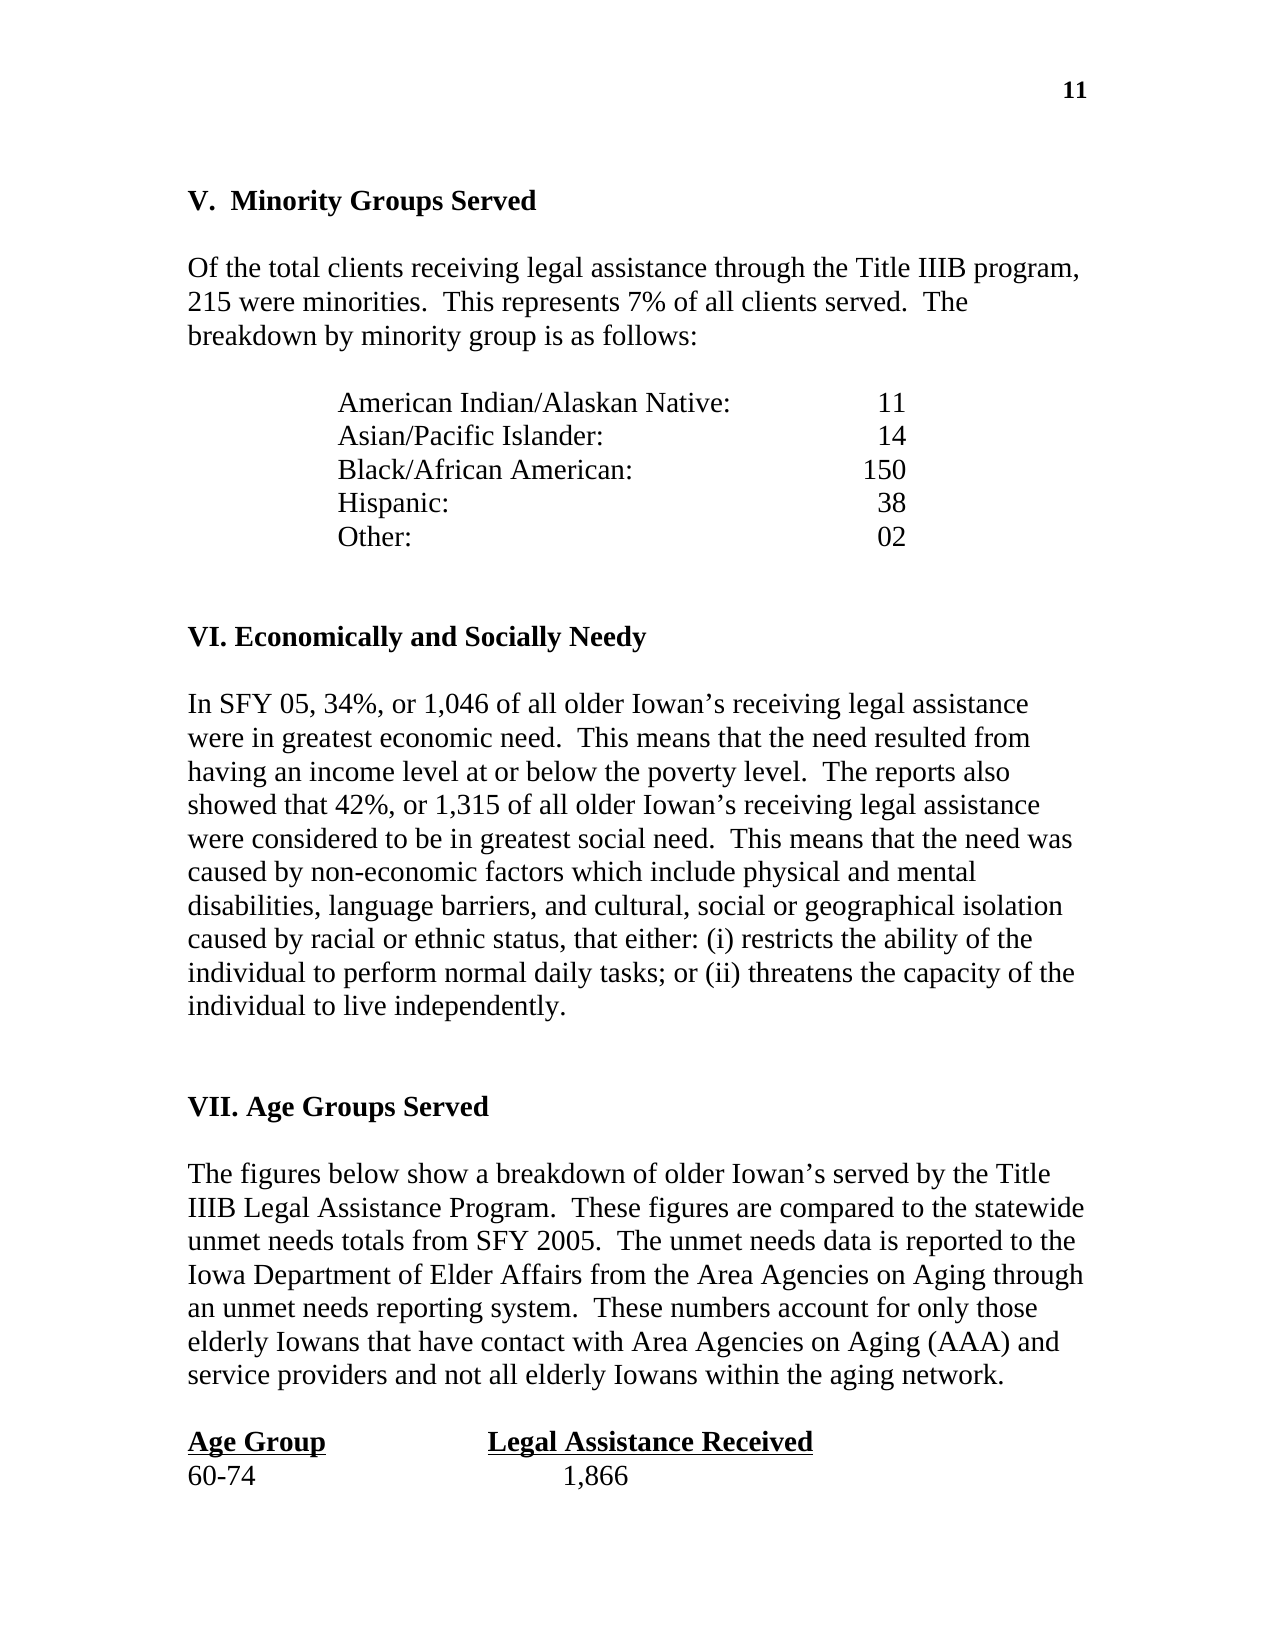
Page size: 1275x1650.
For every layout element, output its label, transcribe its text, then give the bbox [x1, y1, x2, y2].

text VI. Economically and Socially Needy [187, 619, 1087, 653]
text In SFY 05, 34%, or 1,046 of all older Iowan’s receiving legal assistance were in greatest economic need. This means that the need resulted from having an income level at or below the poverty level. The reports also showed that 42%, or 1,315 of all older Iowan’s receiving legal assistance were considered to be in greatest social need. This means that the need was caused by non-economic factors which include physical and mental disabilities, language barriers, and cultural, social or geographical isolation caused by racial or ethnic status, that either: (i) restricts the ability of the individual to perform normal daily tasks; or (ii) threatens the capacity of the individual to live independently. [187, 687, 1087, 1022]
text Other: 02 [187, 519, 1087, 552]
text V. Minority Groups Served [187, 183, 1087, 217]
text Of the total clients receiving legal assistance through the Title IIIB program, 215 were minorities. This represents 7% of all clients served. The breakdown by minority group is as follows: [187, 251, 1087, 351]
text Black/African American: 150 [187, 452, 1087, 485]
text The figures below show a breakdown of older Iowan’s served by the Title IIIB Legal Assistance Program. These figures are compared to the statewide unmet needs totals from SFY 2005. The unmet needs data is reported to the Iowa Department of Elder Affairs from the Area Agencies on Aging through an unmet needs reporting system. These numbers account for only those elderly Iowans that have contact with Area Agencies on Aging (AAA) and service providers and not all elderly Iowans within the aging network. [187, 1156, 1087, 1391]
text 60-74 1,866 [187, 1458, 1087, 1492]
text American Indian/Alaskan Native: 11 [187, 385, 1087, 418]
text Age Group Legal Assistance Received [187, 1424, 1087, 1458]
text Asian/Pacific Islander: 14 [187, 418, 1087, 452]
text Hispanic: 38 [187, 485, 1087, 519]
text VII. Age Groups Served [187, 1089, 1087, 1123]
